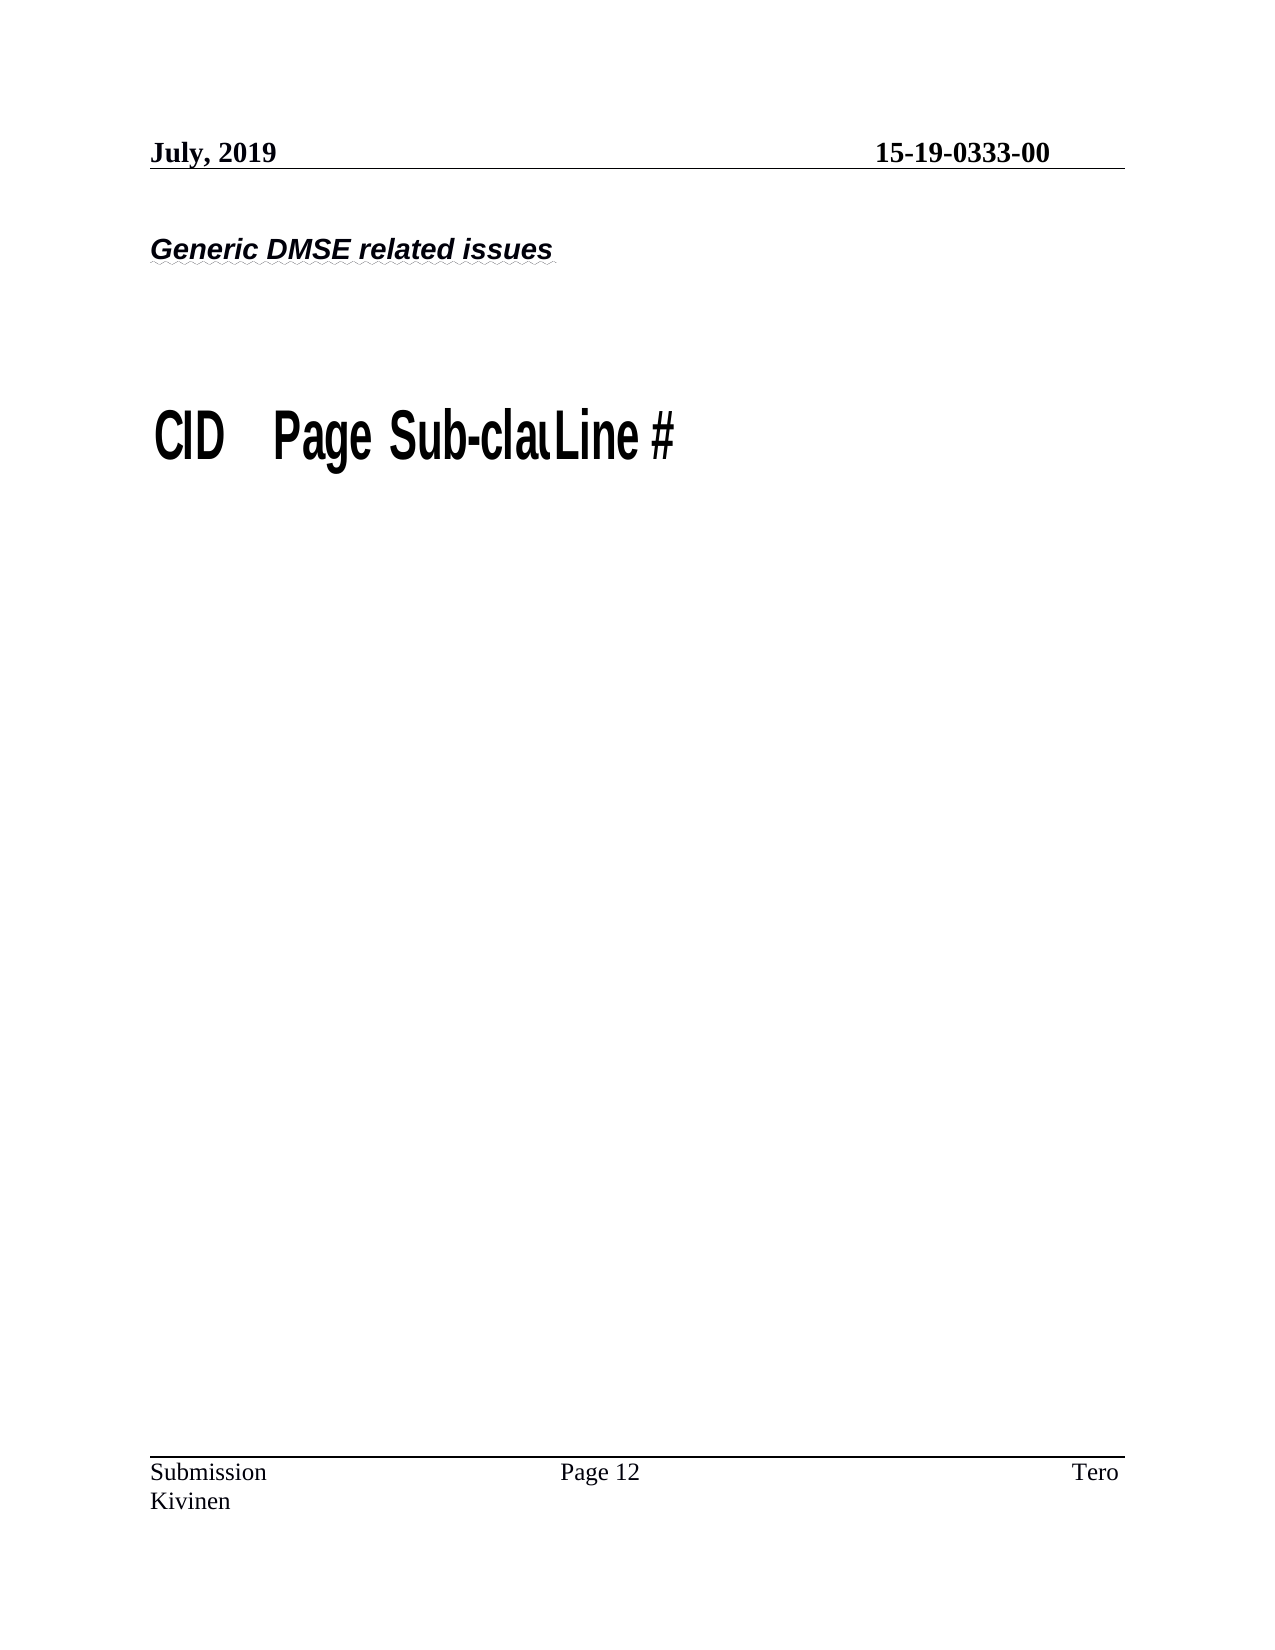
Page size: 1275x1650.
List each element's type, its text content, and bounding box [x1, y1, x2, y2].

subtitle Generic DMSE related issues [150, 232, 1125, 266]
